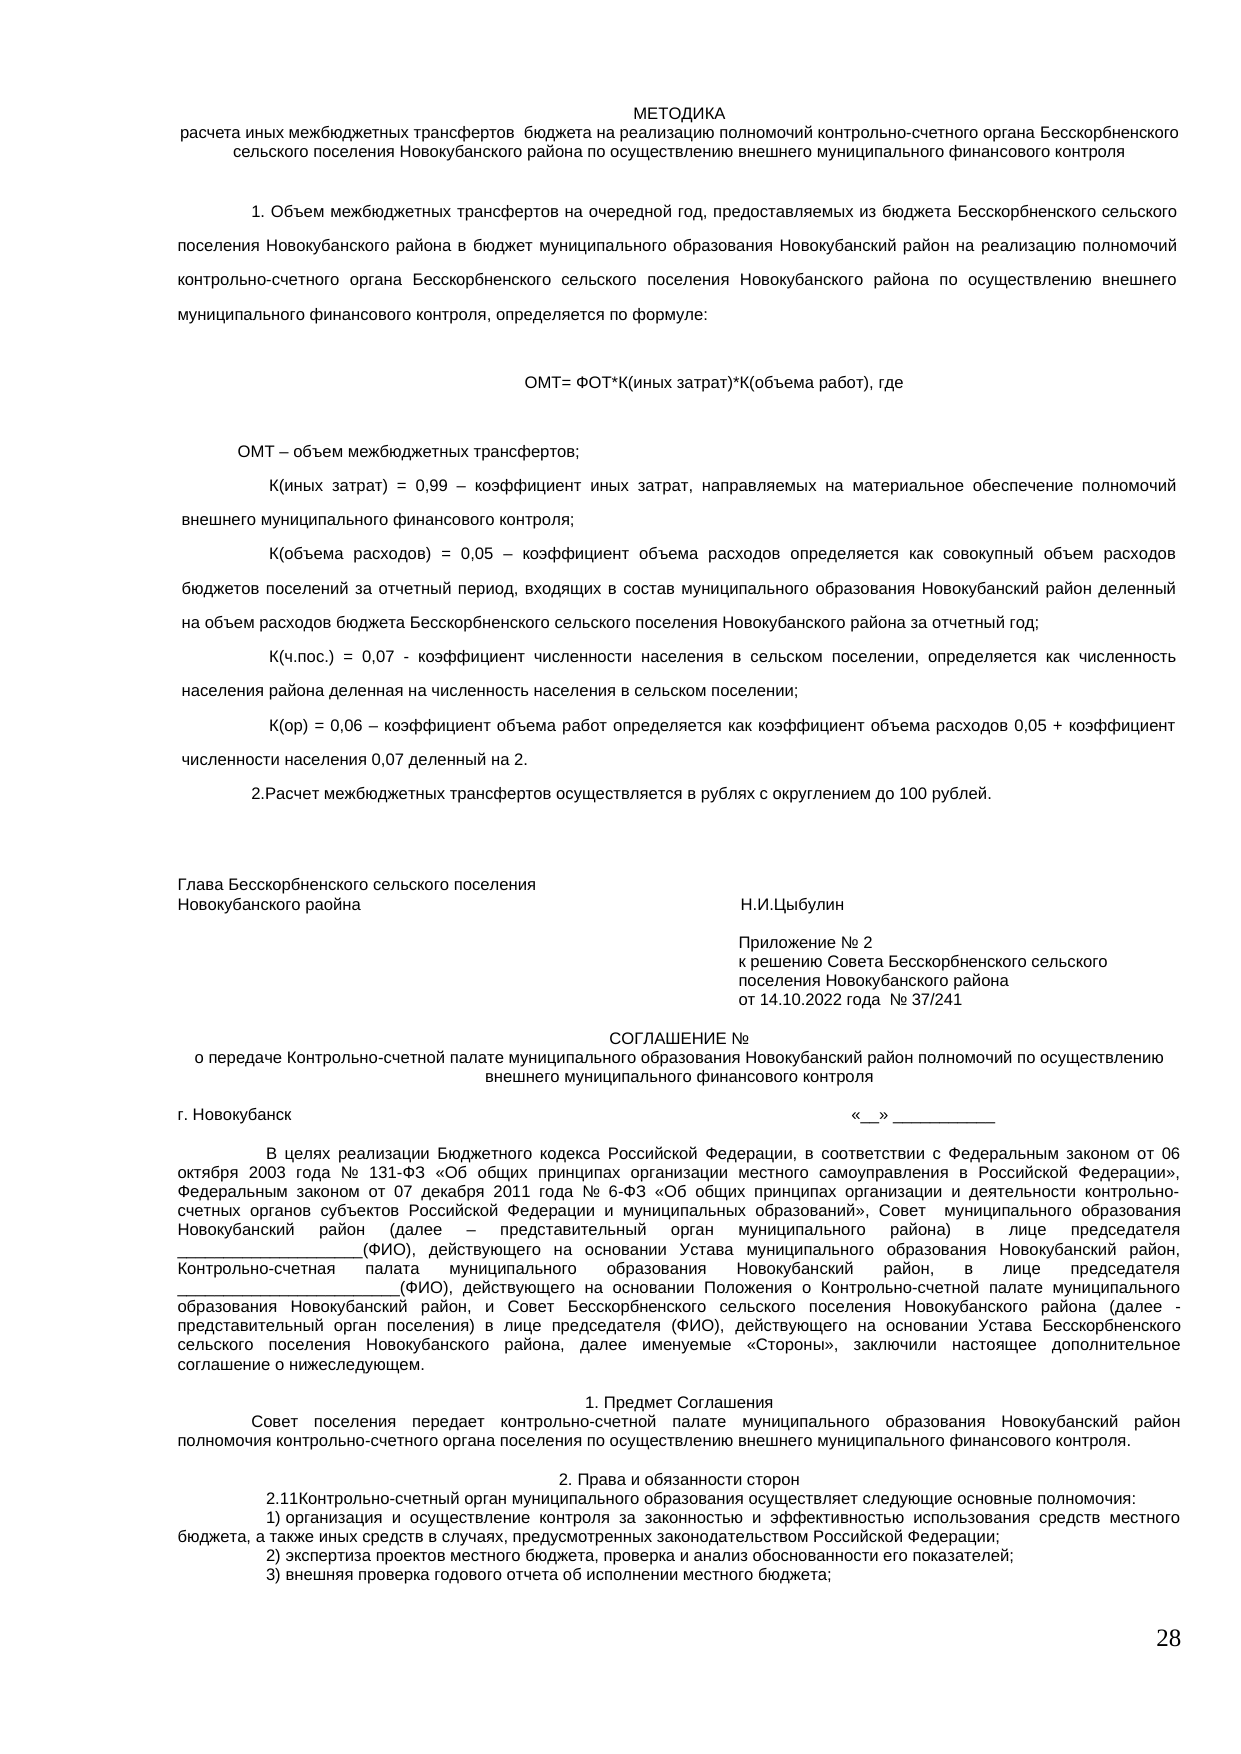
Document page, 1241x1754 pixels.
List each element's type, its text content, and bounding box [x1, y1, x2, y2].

text 2) экспертиза проектов местного бюджета, проверка и анализ обоснованности его показателей; [177, 1546, 1181, 1565]
text К(ч.пос.) = 0,07 - коэффициент численности населения в сельском поселении, определяется как численность населения района деленная на численность населения в сельском поселении; [181, 635, 1177, 704]
text о передаче Контрольно-счетной палате муниципального образования Новокубанский район полномочий по осуществлению внешнего муниципального финансового контроля [177, 1048, 1181, 1086]
text к решению Совета Бесскорбненского сельского поселения Новокубанского района [738, 952, 1181, 990]
text 1. Предмет Соглашения [177, 1393, 1181, 1412]
text от 14.10.2022 года № 37/241 [738, 990, 1181, 1009]
text 2. Права и обязанности сторон [177, 1469, 1181, 1488]
text 1) организация и осуществление контроля за законностью и эффективностью использования средств местного бюджета, а также иных средств в случаях, предусмотренных законодательством Российской Федерации; [177, 1508, 1181, 1546]
text ОМТ – объем межбюджетных трансфертов; [177, 429, 1177, 464]
text 2.11Контрольно-счетный орган муниципального образования осуществляет следующие основные полномочия: [177, 1488, 1181, 1508]
text Совет поселения передает контрольно-счетной палате муниципального образования Новокубанский район полномочия контрольно-счетного органа поселения по осуществлению внешнего муниципального финансового контроля. [177, 1412, 1181, 1450]
text К(объема расходов) = 0,05 – коэффициент объема расходов определяется как совокупный объем расходов бюджетов поселений за отчетный период, входящих в состав муниципального образования Новокубанский район деленный на объем расходов бюджета Бесскорбненского сельского поселения Новокубанского района за отчетный год; [181, 532, 1177, 635]
list Новокубанского раойна Н.И.Цыбулин [177, 894, 1181, 913]
text СОГЛАШЕНИЕ № [177, 1028, 1181, 1048]
text К(ор) = 0,06 – коэффициент объема работ определяется как коэффициент объема расходов 0,05 + коэффициент численности населения 0,07 деленный на 2. [181, 704, 1177, 772]
text 1. Объем межбюджетных трансфертов на очередной год, предоставляемых из бюджета Бесскорбненского сельского поселения Новокубанского района в бюджет муниципального образования Новокубанский район на реализацию полномочий контрольно-счетного органа Бесскорбненского сельского поселения Новокубанского района по осуществлению внешнего муниципального финансового контроля, определяется по формуле: [177, 190, 1177, 327]
text ОМТ= ФОТ*К(иных затрат)*К(объема работ), где [177, 361, 1177, 395]
subtitle расчета иных межбюджетных трансфертов бюджета на реализацию полномочий контрольно-счетного органа Бесскорбненского сельского поселения Новокубанского района по осуществлению внешнего муниципального финансового контроля [177, 123, 1181, 161]
text г. Новокубанск «__» ___________ [177, 1105, 1181, 1124]
text 3) внешняя проверка годового отчета об исполнении местного бюджета; [177, 1565, 1181, 1584]
text МЕТОДИКА [177, 103, 1181, 123]
text К(иных затрат) = 0,99 – коэффициент иных затрат, направляемых на материальное обеспечение полномочий внешнего муниципального финансового контроля; [181, 464, 1177, 532]
text Приложение № 2 [738, 933, 1181, 952]
list Глава Бесскорбненского сельского поселения [177, 875, 1181, 894]
text 2.Расчет межбюджетных трансфертов осуществляется в рублях с округлением до 100 рублей. [177, 772, 1177, 807]
text В целях реализации Бюджетного кодекса Российской Федерации, в соответствии с Федеральным законом от 06 октября 2003 года № 131-ФЗ «Об общих принципах организации местного самоуправления в Российской Федерации», Федеральным законом от 07 декабря 2011 года № 6-ФЗ «Об общих принципах организации и деятельности контрольно-счетных органов субъектов Российской Федерации и муниципальных образований», Совет муниципального образования Новокубанский район (далее – представительный орган муниципального района) в лице председателя ____________________(ФИО), действующего на основании Устава муниципального образования Новокубанский район, Контрольно-счетная палата муниципального образования Новокубанский район, в лице председателя ________________________(ФИО), действующего на основании Положения о Контрольно-счетной палате муниципального образования Новокубанский район, и Совет Бесскорбненского сельского поселения Новокубанского района (далее - представительный орган поселения) в лице председателя (ФИО), действующего на основании Устава Бесскорбненского сельского поселения Новокубанского района, далее именуемые «Стороны», заключили настоящее дополнительное соглашение о нижеследующем. [177, 1143, 1181, 1373]
